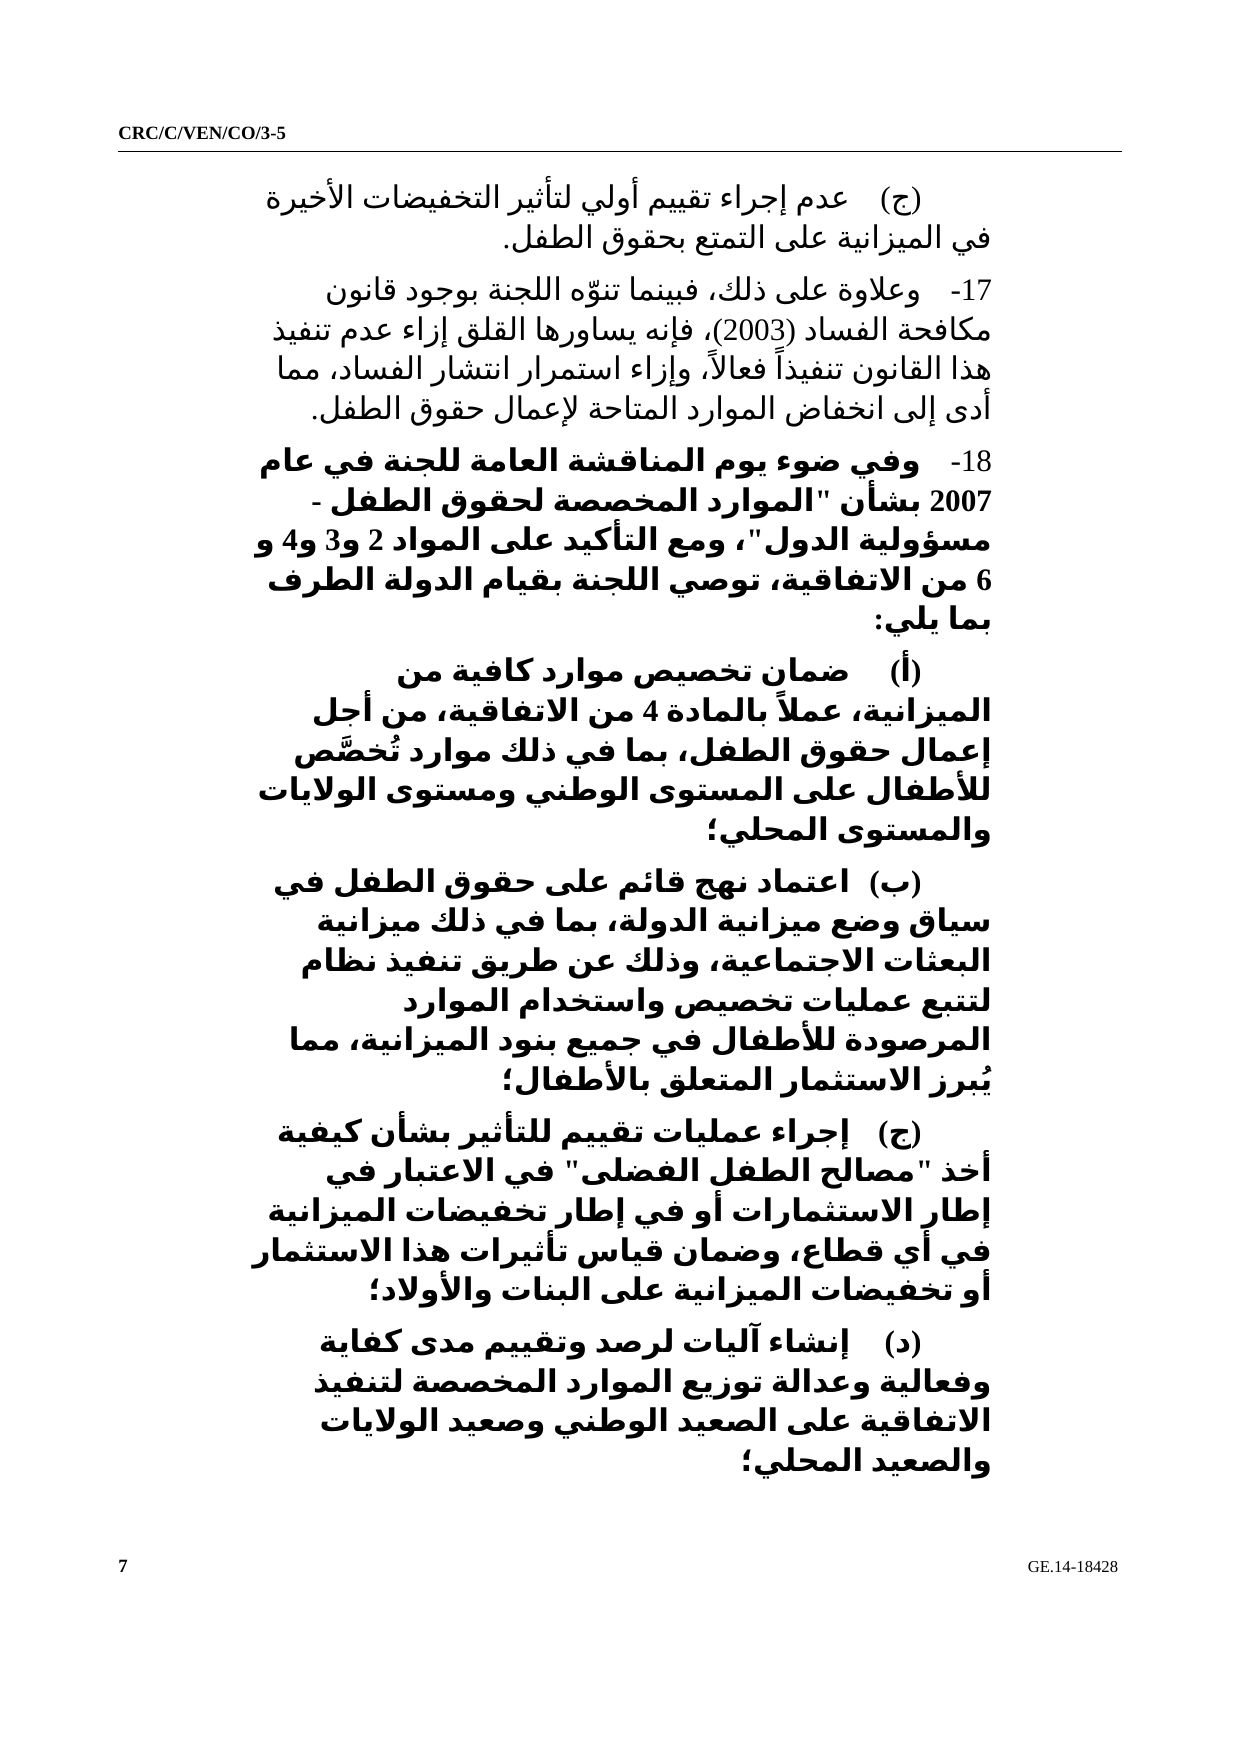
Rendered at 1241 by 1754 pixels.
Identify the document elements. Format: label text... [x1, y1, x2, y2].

text (ج) إجراء عمليات تقييم للتأثير بشأن كيفية أخذ "مصالح الطفل الفضلى" في الاعتبار في إطار الاستثمارات أو في إطار تخفيضات الميزانية في أي قطاع، وضمان قياس تأثيرات هذا الاستثمار أو تخفيضات الميزانية على البنات والأولاد؛ [248, 1111, 992, 1308]
text (أ) ضمان تخصيص موارد كافية من الميزانية، عملاً بالمادة 4 من الاتفاقية، من أجل إعمال حقوق الطفل، بما في ذلك موارد تُخصَّص للأطفال على المستوى الوطني ومستوى الولايات والمستوى المحلي؛ [248, 650, 992, 848]
text (ب) اعتماد نهج قائم على حقوق الطفل في سياق وضع ميزانية الدولة، بما في ذلك ميزانية البعثات الاجتماعية، وذلك عن طريق تنفيذ نظام لتتبع عمليات تخصيص واستخدام الموارد المرصودة للأطفال في جميع بنود الميزانية، مما يُبرز الاستثمار المتعلق بالأطفال؛ [248, 861, 992, 1098]
text 17- وعلاوة على ذلك، فبينما تنوّه اللجنة بوجود قانون مكافحة الفساد (2003)، فإنه يساورها القلق إزاء عدم تنفيذ هذا القانون تنفيذاً فعالاً، وإزاء استمرار انتشار الفساد، مما أدى إلى انخفاض الموارد المتاحة لإعمال حقوق الطفل. [248, 269, 992, 427]
text 18- وفي ضوء يوم المناقشة العامة للجنة في عام 2007 بشأن "الموارد المخصصة لحقوق الطفل - مسؤولية الدول"، ومع التأكيد على المواد 2 و3 و4 و6 من الاتفاقية، توصي اللجنة بقيام الدولة الطرف بما يلي: [248, 440, 992, 638]
text (ج) عدم إجراء تقييم أولي لتأثير التخفيضات الأخيرة في الميزانية على التمتع بحقوق الطفل. [248, 177, 992, 256]
text (د) إنشاء آليات لرصد وتقييم مدى كفاية وفعالية وعدالة توزيع الموارد المخصصة لتنفيذ الاتفاقية على الصعيد الوطني وصعيد الولايات والصعيد المحلي؛ [248, 1321, 992, 1479]
